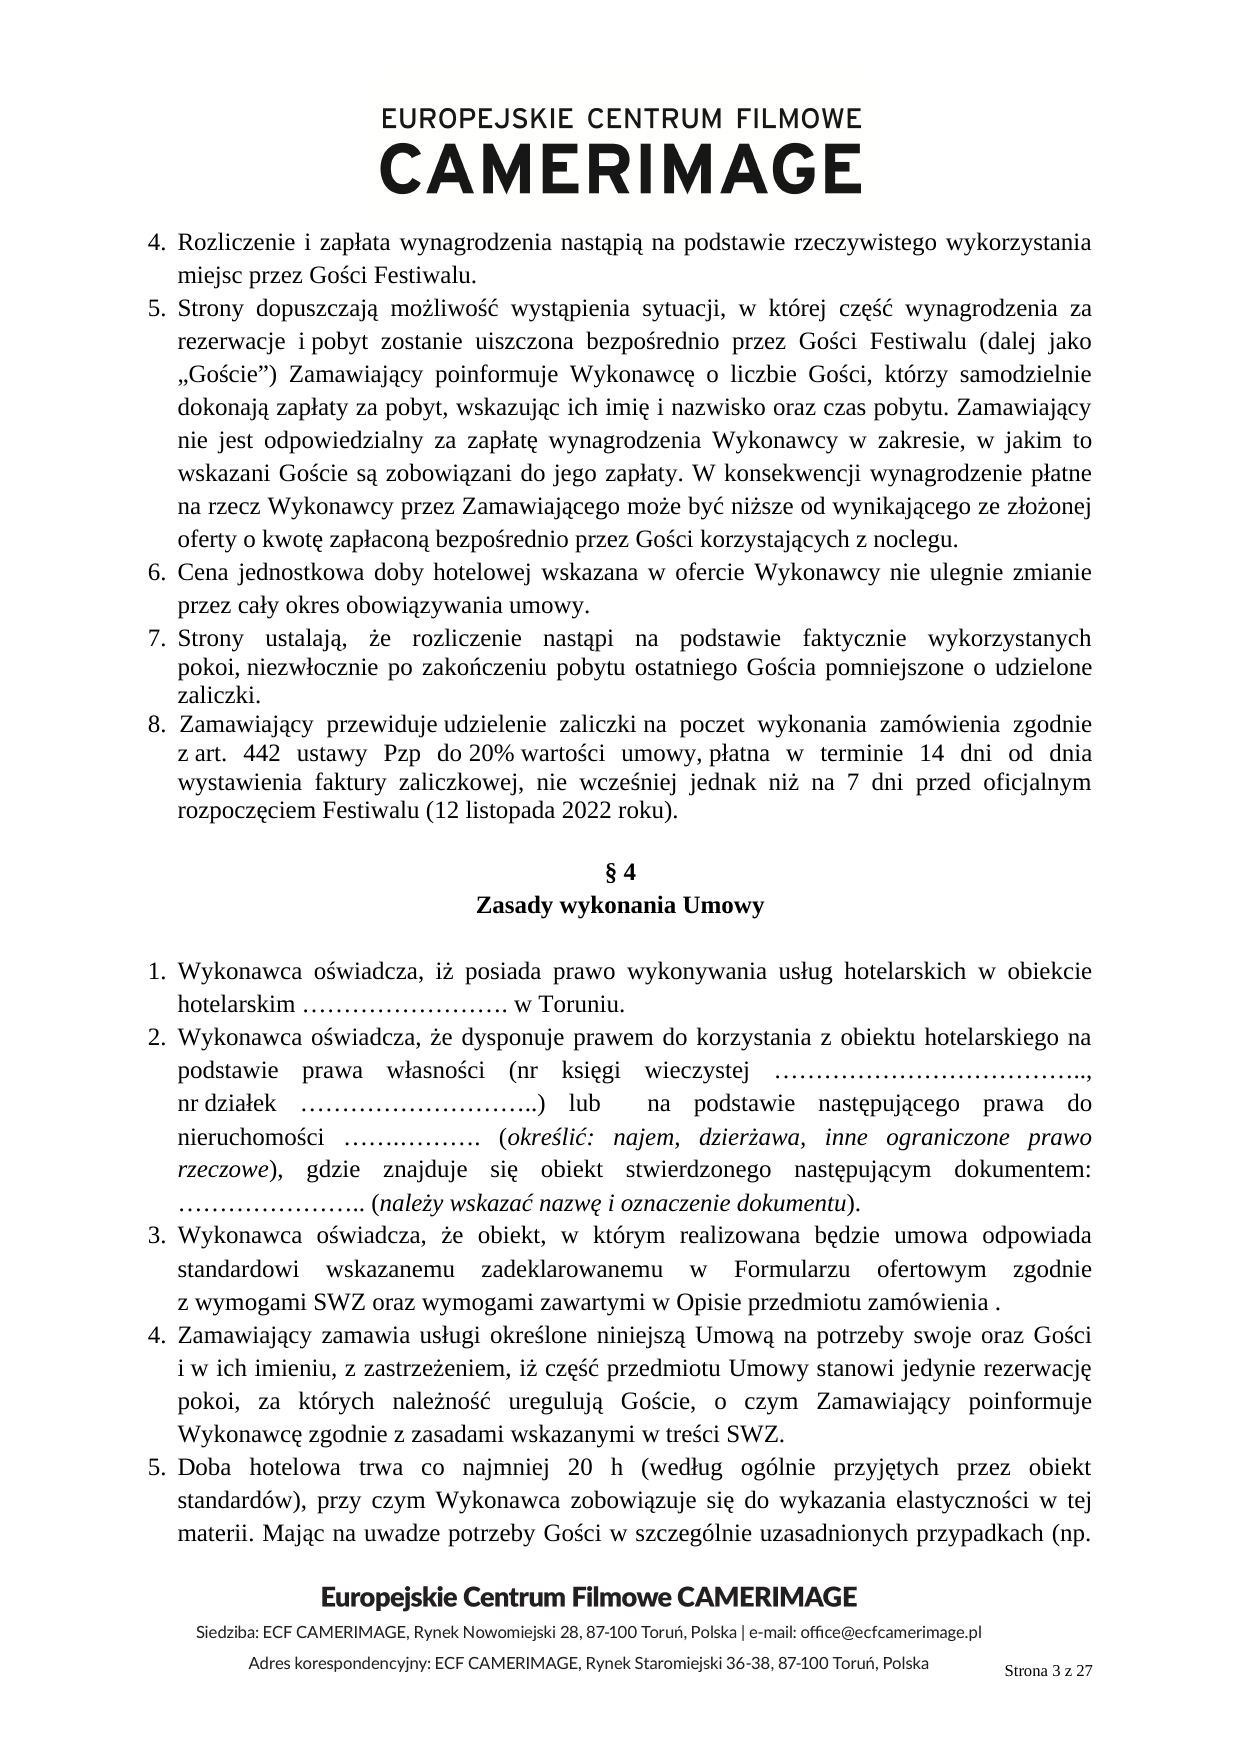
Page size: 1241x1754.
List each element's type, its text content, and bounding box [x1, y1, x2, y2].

picture [182, 1570, 1005, 1677]
list Wykonawca oświadcza, że dysponuje prawem do korzystania z obiektu hotelarskiego na podstawie prawa własności (nr księgi wieczystej ……………………………….., nr działek ………………………..) lub na podstawie następującego prawa do nieruchomości …….………. (określić: najem, dzierżawa, inne ograniczone prawo rzeczowe), gdzie znajduje się obiekt stwierdzonego następującym dokumentem: ………………….. (należy wskazać nazwę i oznaczenie dokumentu). [148, 1022, 1093, 1216]
list Zamawiający zamawia usługi określone niniejszą Umową na potrzeby swoje oraz Gości i w ich imieniu, z zastrzeżeniem, iż część przedmiotu Umowy stanowi jedynie rezerwację pokoi, za których należność uregulują Goście, o czym Zamawiający poinformuje Wykonawcę zgodnie z zasadami wskazanymi w treści SWZ. [148, 1320, 1093, 1447]
picture [372, 73, 868, 227]
text § 4 [148, 857, 1093, 886]
list Wykonawca oświadcza, że obiekt, w którym realizowana będzie umowa odpowiada standardowi wskazanemu zadeklarowanemu w Formularzu ofertowym zgodnie z wymogami SWZ oraz wymogami zawartymi w Opisie przedmiotu zamówienia . [148, 1221, 1093, 1315]
list Cena jednostkowa doby hotelowej wskazana w ofercie Wykonawcy nie ulegnie zmianie przez cały okres obowiązywania umowy. [148, 557, 1093, 619]
list 8. Zamawiający przewiduje udzielenie zaliczki na poczet wykonania zamówienia zgodnie z art. 442 ustawy Pzp do 20% wartości umowy, płatna w terminie 14 dni od dnia wystawienia faktury zaliczkowej, nie wcześniej jednak niż na 7 dni przed oficjalnym rozpoczęciem Festiwalu (12 listopada 2022 roku). [148, 709, 1093, 824]
list Strony dopuszczają możliwość wystąpienia sytuacji, w której część wynagrodzenia za rezerwacje i pobyt zostanie uiszczona bezpośrednio przez Gości Festiwalu (dalej jako „Goście”) Zamawiający poinformuje Wykonawcę o liczbie Gości, którzy samodzielnie dokonają zapłaty za pobyt, wskazując ich imię i nazwisko oraz czas pobytu. Zamawiający nie jest odpowiedzialny za zapłatę wynagrodzenia Wykonawcy w zakresie, w jakim to wskazani Goście są zobowiązani do jego zapłaty. W konsekwencji wynagrodzenie płatne na rzecz Wykonawcy przez Zamawiającego może być niższe od wynikającego ze złożonej oferty o kwotę zapłaconą bezpośrednio przez Gości korzystających z noclegu. [148, 293, 1093, 553]
list Wykonawca oświadcza, iż posiada prawo wykonywania usług hotelarskich w obiekcie hotelarskim ……………………. w Toruniu. [148, 956, 1093, 1018]
list Strony ustalają, że rozliczenie nastąpi na podstawie faktycznie wykorzystanych pokoi, niezwłocznie po zakończeniu pobytu ostatniego Gościa pomniejszone o udzielone zaliczki. [148, 623, 1093, 709]
list Rozliczenie i zapłata wynagrodzenia nastąpią na podstawie rzeczywistego wykorzystania miejsc przez Gości Festiwalu. [148, 227, 1093, 289]
text Zasady wykonania Umowy [148, 890, 1093, 919]
